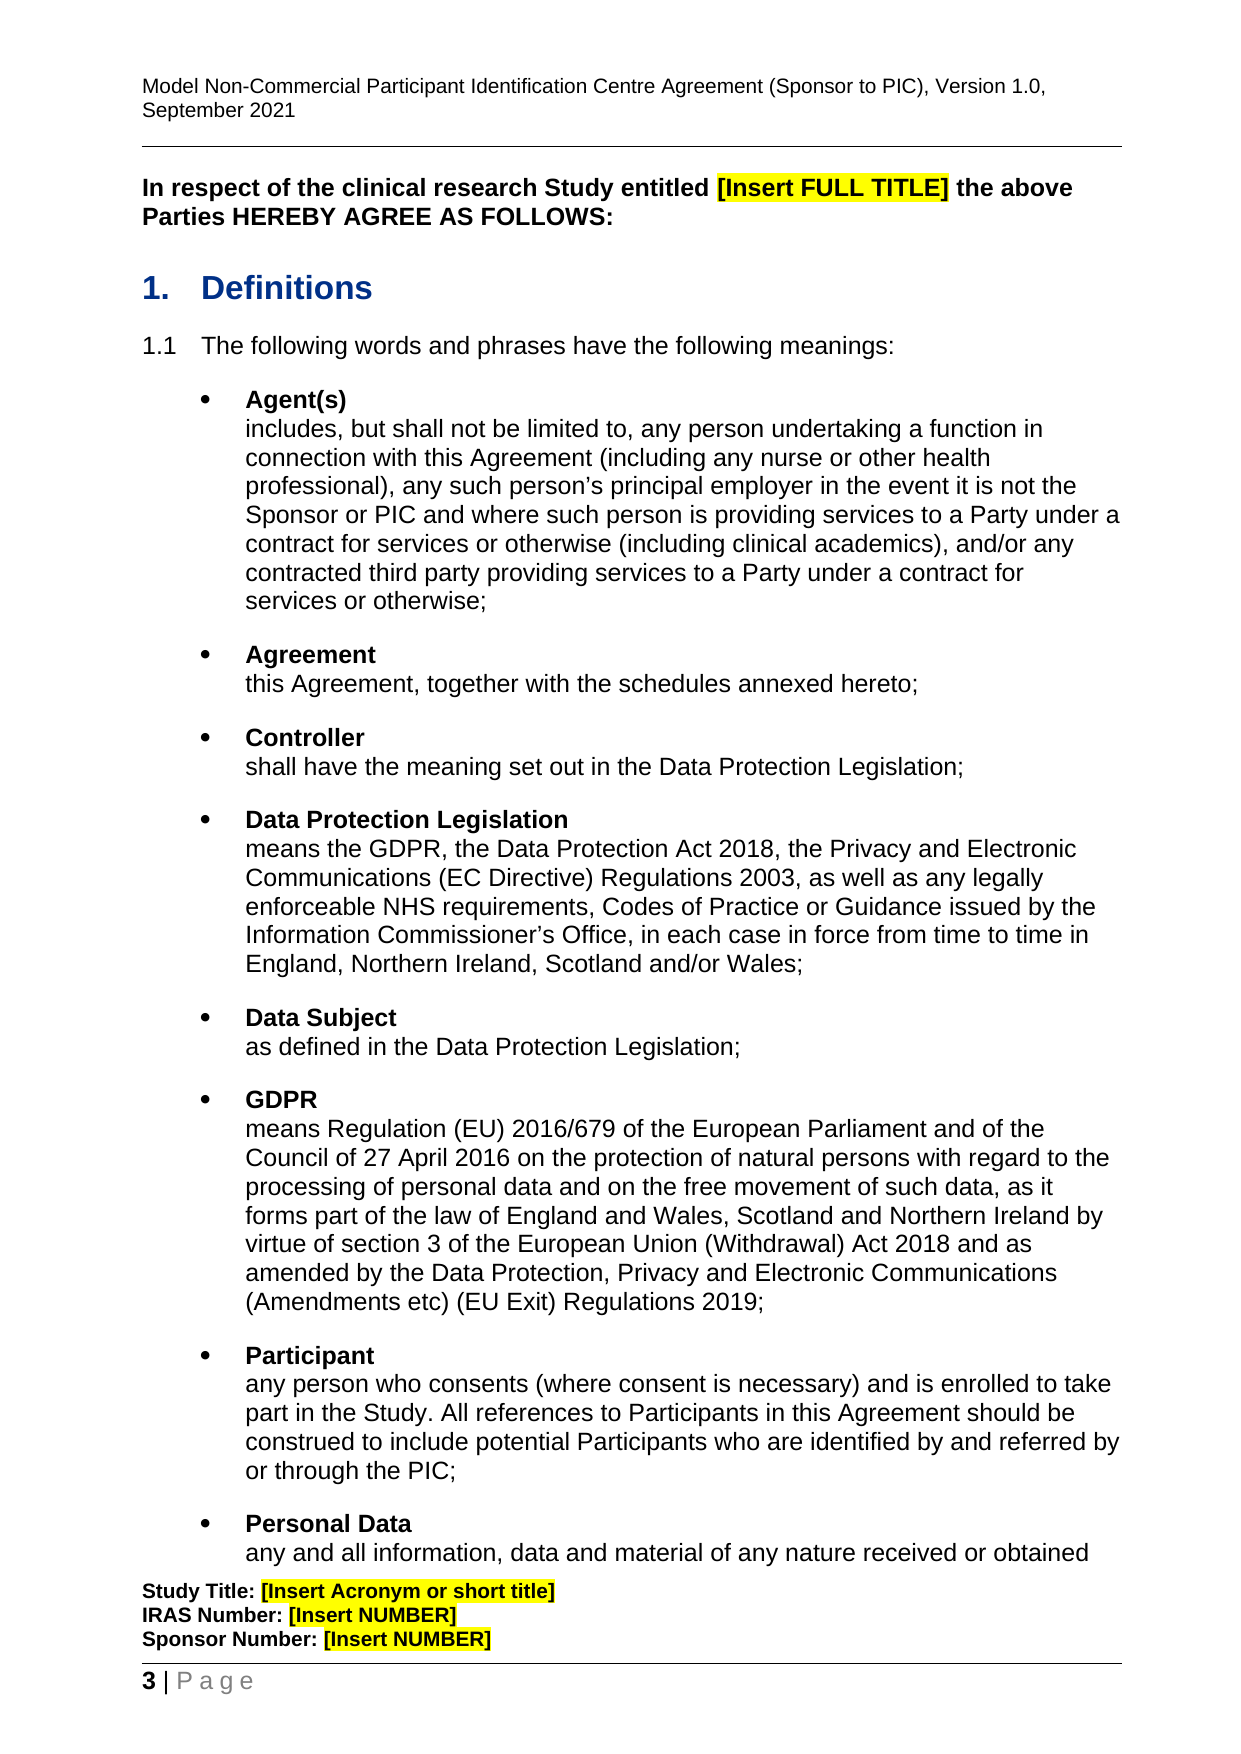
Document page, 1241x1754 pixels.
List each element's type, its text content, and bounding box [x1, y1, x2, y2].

text Participant any person who consents (where consent is necessary) and is enrolled to take part in the Study. All references to Participants in this Agreement should be construed to include potential Participants who are identified by and referred by or through the PIC; [201, 1341, 1122, 1484]
subtitle Definitions [142, 268, 1122, 306]
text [201, 1509, 1122, 1567]
text The following words and phrases have the following meanings: [142, 331, 1122, 360]
text In respect of the clinical research Study entitled [Insert FULL TITLE] the above Parties HEREBY AGREE AS FOLLOWS: [142, 173, 1122, 230]
text GDPR means Regulation (EU) 2016/679 of the European Parliament and of the Council of 27 April 2016 on the protection of natural persons with regard to the processing of personal data and on the free movement of such data, as it forms part of the law of England and Wales, Scotland and Northern Ireland by virtue of section 3 of the European Union (Withdrawal) Act 2018 and as amended by the Data Protection, Privacy and Electronic Communications (Amendments etc) (EU Exit) Regulations 2019; [201, 1086, 1122, 1316]
text Data Subject as defined in the Data Protection Legislation; [201, 1003, 1122, 1061]
text Controller shall have the meaning set out in the Data Protection Legislation; [201, 723, 1122, 780]
text Agreement this Agreement, together with the schedules annexed hereto; [201, 640, 1122, 698]
text Data Protection Legislation means the GDPR, the Data Protection Act 2018, the Privacy and Electronic Communications (EC Directive) Regulations 2003, as well as any legally enforceable NHS requirements, Codes of Practice or Guidance issued by the Information Commissioner’s Office, in each case in force from time to time in England, Northern Ireland, Scotland and/or Wales; [201, 805, 1122, 978]
text Agent(s) includes, but shall not be limited to, any person undertaking a function in connection with this Agreement (including any nurse or other health professional), any such person’s principal employer in the event it is not the Sponsor or PIC and where such person is providing services to a Party under a contract for services or otherwise (including clinical academics), and/or any contracted third party providing services to a Party under a contract for services or otherwise; [201, 385, 1122, 615]
